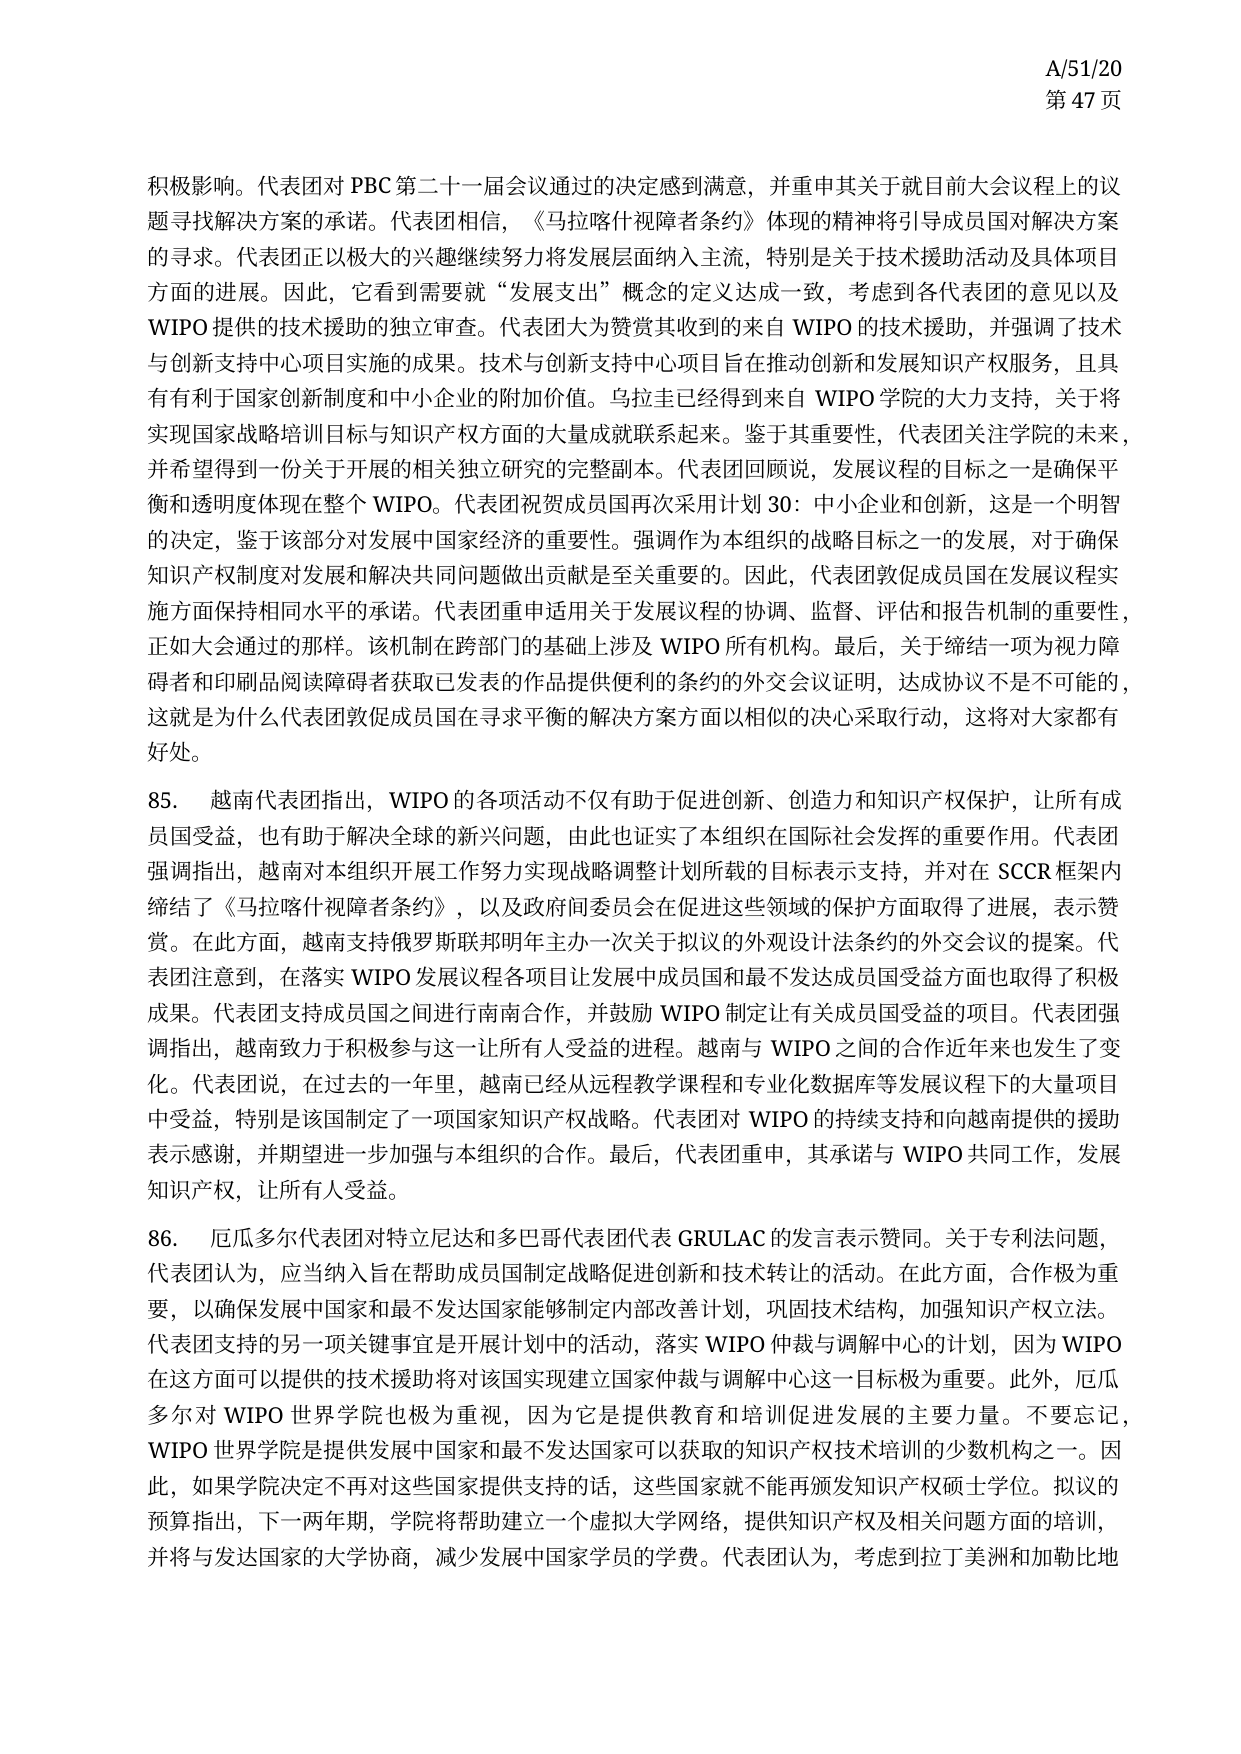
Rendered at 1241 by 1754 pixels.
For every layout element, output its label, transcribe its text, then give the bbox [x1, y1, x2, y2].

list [148, 1217, 1122, 1571]
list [148, 165, 1122, 767]
list 越南代表团指出，WIPO的各项活动不仅有助于促进创新、创造力和知识产权保护，让所有成员国受益，也有助于解决全球的新兴问题，由此也证实了本组织在国际社会发挥的重要作用。代表团强调指出，越南对本组织开展工作努力实现战略调整计划所载的目标表示支持，并对在SCCR框架内缔结了《马拉喀什视障者条约》，以及政府间委员会在促进这些领域的保护方面取得了进展，表示赞赏。在此方面，越南支持俄罗斯联邦明年主办一次关于拟议的外观设计法条约的外交会议的提案。代表团注意到，在落实WIPO发展议程各项目让发展中成员国和最不发达成员国受益方面也取得了积极成果。代表团支持成员国之间进行南南合作，并鼓励WIPO制定让有关成员国受益的项目。代表团强调指出，越南致力于积极参与这一让所有人受益的进程。越南与WIPO之间的合作近年来也发生了变化。代表团说，在过去的一年里，越南已经从远程教学课程和专业化数据库等发展议程下的大量项目中受益，特别是该国制定了一项国家知识产权战略。代表团对WIPO的持续支持和向越南提供的援助表示感谢，并期望进一步加强与本组织的合作。最后，代表团重申，其承诺与WIPO共同工作，发展知识产权，让所有人受益。 [148, 779, 1122, 1204]
